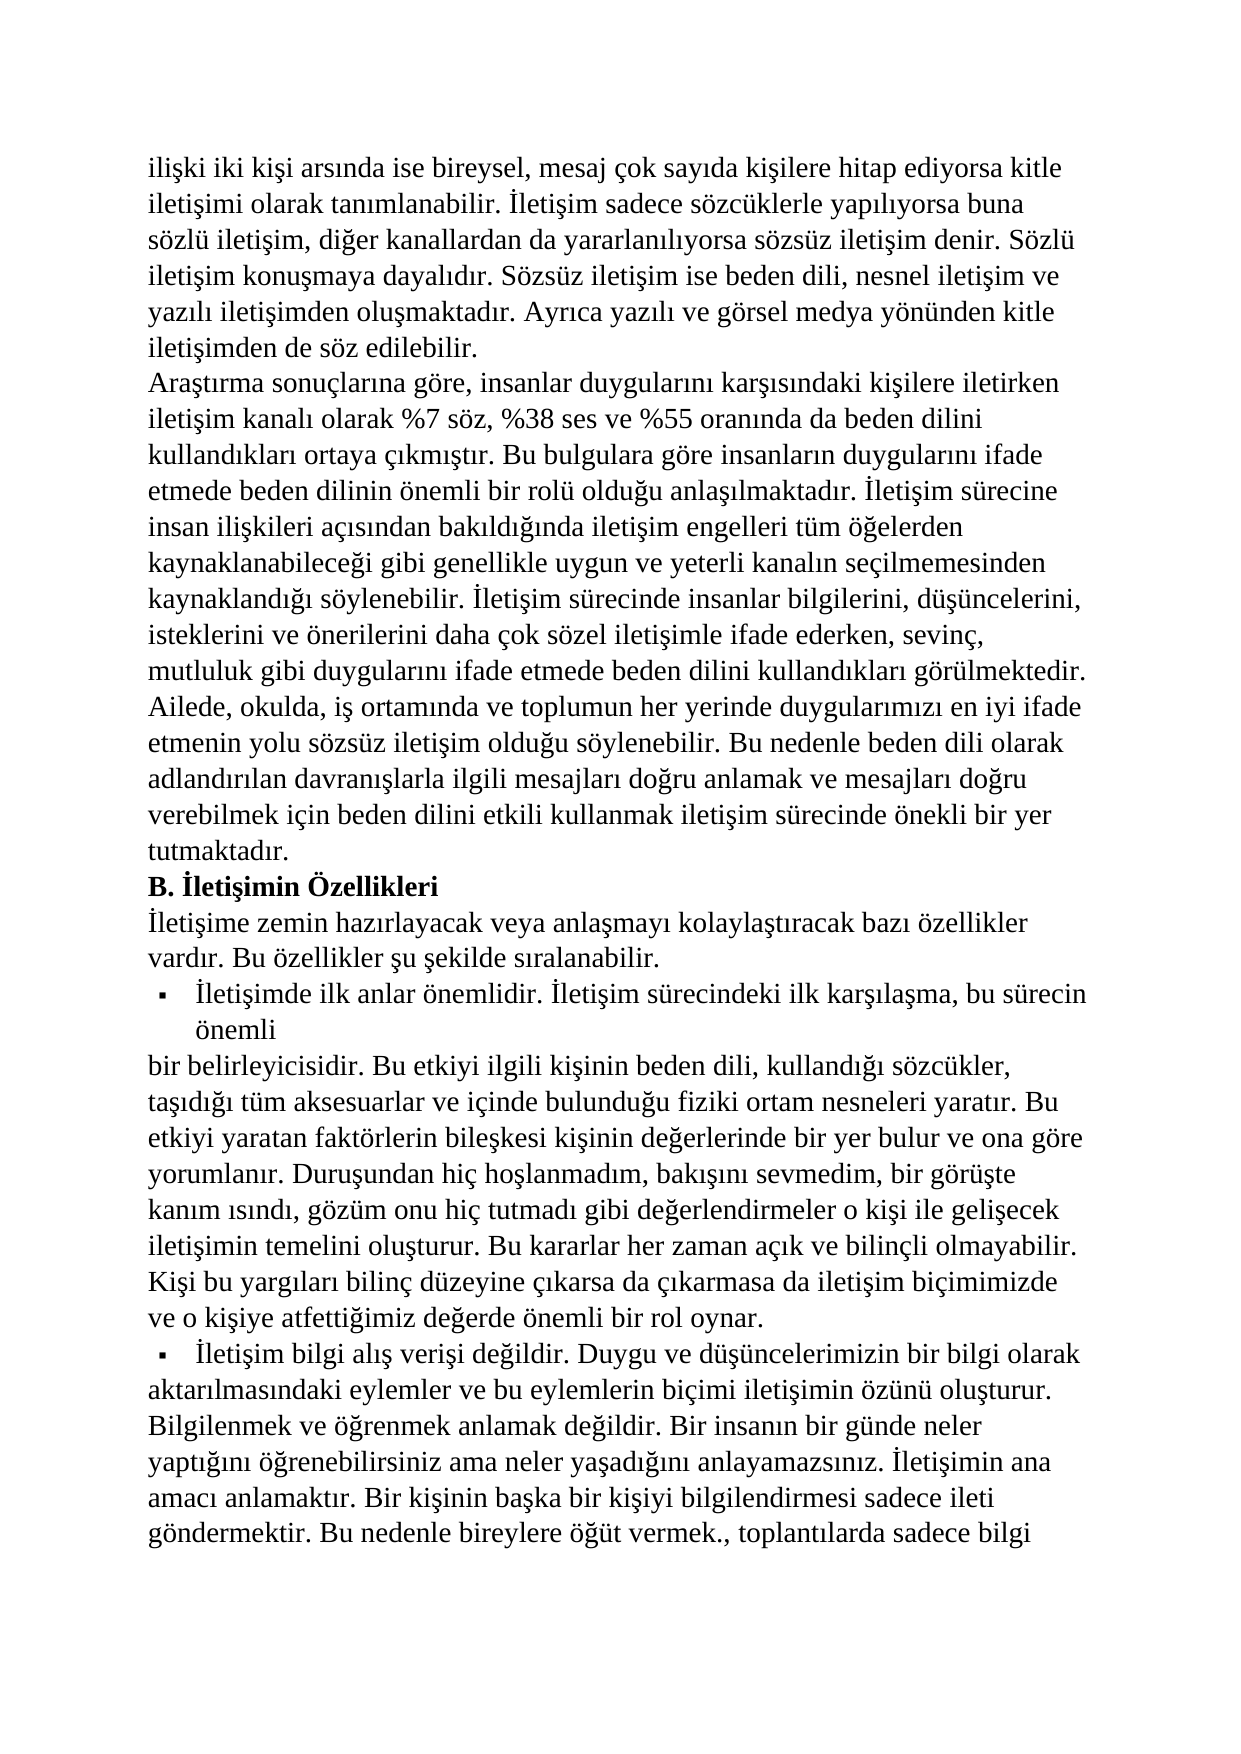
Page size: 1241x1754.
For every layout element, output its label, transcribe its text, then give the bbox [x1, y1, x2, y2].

text Araştırma sonuçlarına göre, insanlar duygularını karşısındaki kişilere iletirken iletişim kanalı olarak %7 söz, %38 ses ve %55 oranında da beden dilini kullandıkları ortaya çıkmıştır. Bu bulgulara göre insanların duygularını ifade etmede beden dilinin önemli bir rolü olduğu anlaşılmaktadır. İletişim sürecine insan ilişkileri açısından bakıldığında iletişim engelleri tüm öğelerden kaynaklanabileceği gibi genellikle uygun ve yeterli kanalın seçilmemesinden kaynaklandığı söylenebilir. İletişim sürecinde insanlar bilgilerini, düşüncelerini, isteklerini ve önerilerini daha çok sözel iletişimle ifade ederken, sevinç, mutluluk gibi duygularını ifade etmede beden dilini kullandıkları görülmektedir. Ailede, okulda, iş ortamında ve toplumun her yerinde duygularımızı en iyi ifade etmenin yolu sözsüz iletişim olduğu söylenebilir. Bu nedenle beden dili olarak adlandırılan davranışlarla ilgili mesajları doğru anlamak ve mesajları doğru verebilmek için beden dilini etkili kullanmak iletişim sürecinde önekli bir yer tutmaktadır. [148, 363, 1093, 866]
text bir belirleyicisidir. Bu etkiyi ilgili kişinin beden dili, kullandığı sözcükler, taşıdığı tüm aksesuarlar ve içinde bulunduğu fiziki ortam nesneleri yaratır. Bu etkiyi yaratan faktörlerin bileşkesi kişinin değerlerinde bir yer bulur ve ona göre yorumlanır. Duruşundan hiç hoşlanmadım, bakışını sevmedim, bir görüşte kanım ısındı, gözüm onu hiç tutmadı gibi değerlendirmeler o kişi ile gelişecek iletişimin temelini oluşturur. Bu kararlar her zaman açık ve bilinçli olmayabilir. Kişi bu yargıları bilinç düzeyine çıkarsa da çıkarmasa da iletişim biçimimizde ve o kişiye atfettiğimiz değerde önemli bir rol oynar. [148, 1046, 1093, 1333]
list İletişim bilgi alış verişi değildir. Duygu ve düşüncelerimizin bir bilgi olarak [158, 1333, 1093, 1369]
text B. İletişimin Özellikleri [148, 866, 1093, 902]
text İletişime zemin hazırlayacak veya anlaşmayı kolaylaştıracak bazı özellikler vardır. Bu özellikler şu şekilde sıralanabilir. [148, 902, 1093, 974]
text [148, 1369, 1093, 1549]
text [148, 148, 1093, 363]
list İletişimde ilk anlar önemlidir. İletişim sürecindeki ilk karşılaşma, bu sürecin önemli [158, 974, 1093, 1046]
